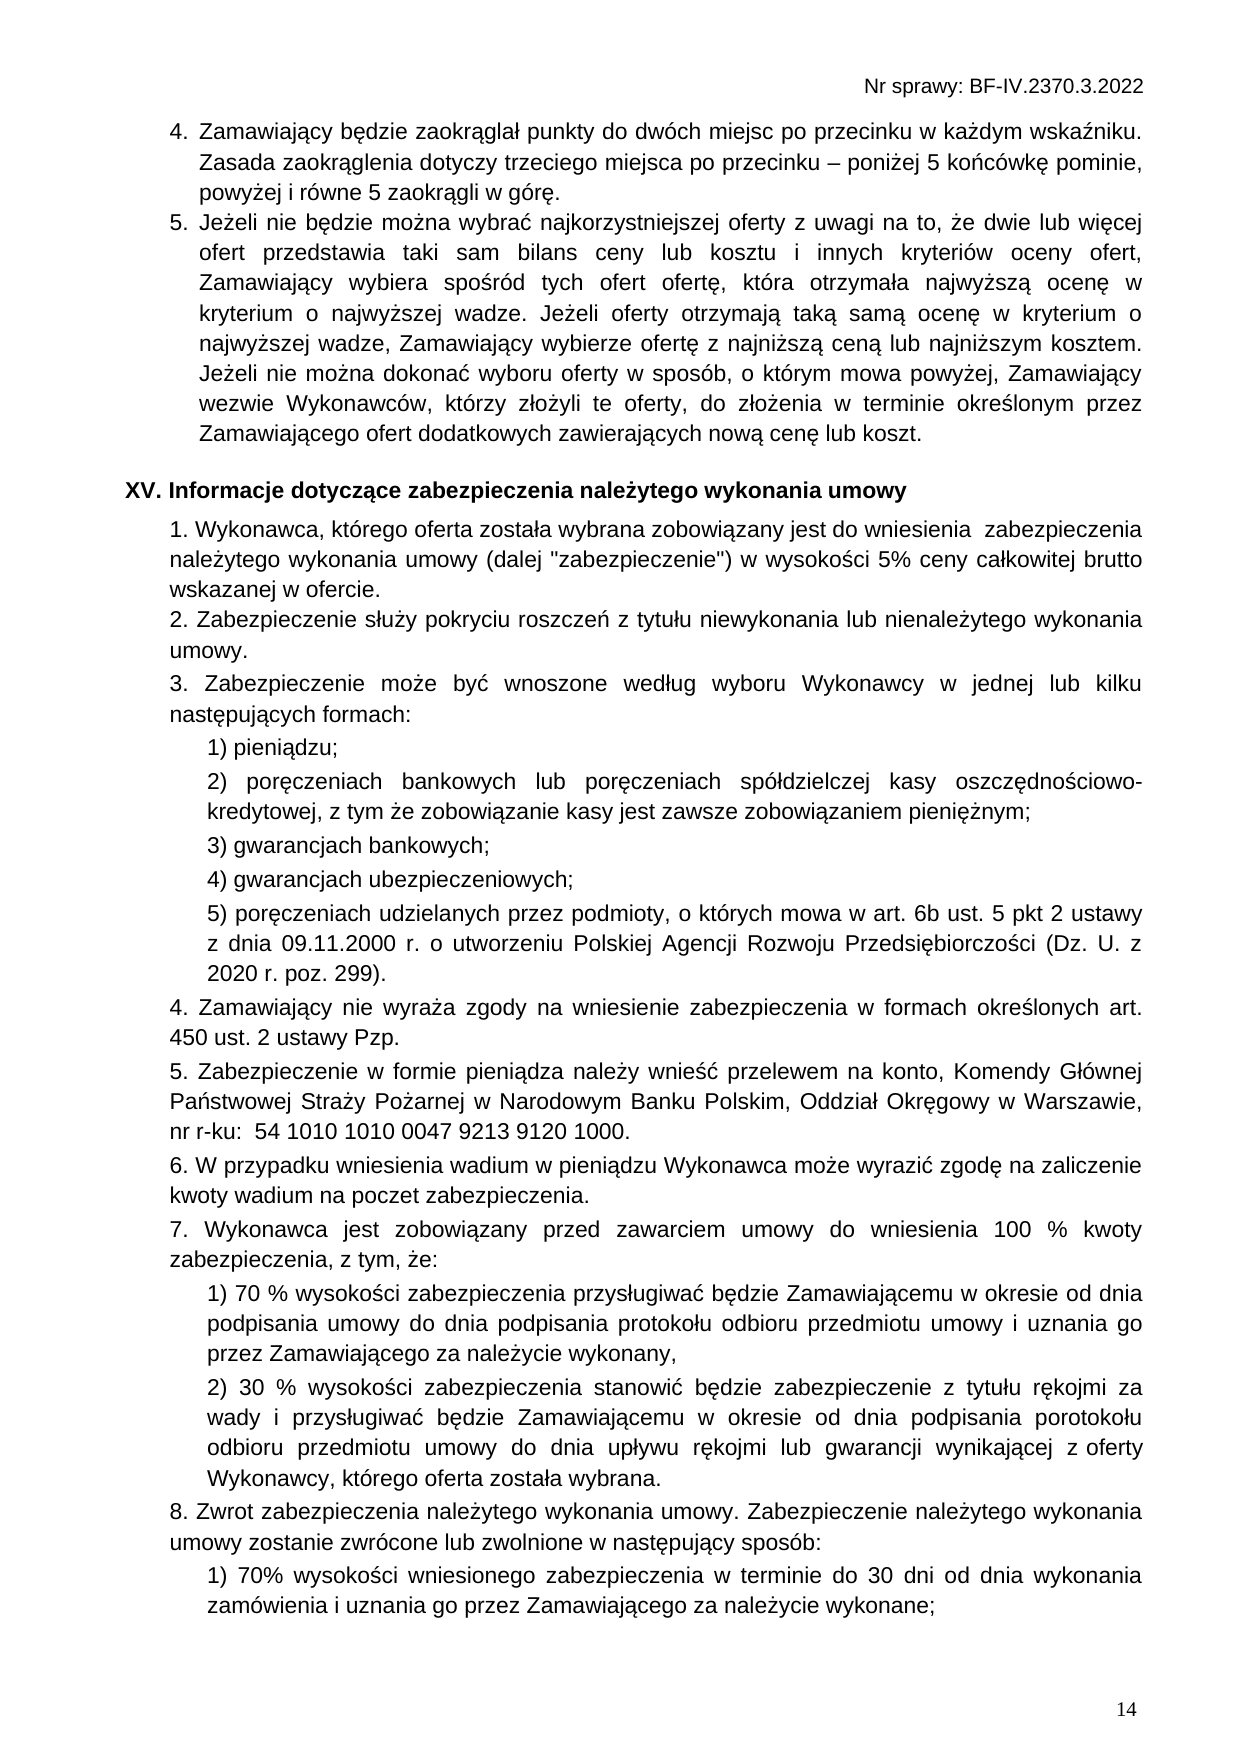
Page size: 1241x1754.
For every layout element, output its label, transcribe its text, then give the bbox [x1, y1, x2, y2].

text 2. Zabezpieczenie służy pokryciu roszczeń z tytułu niewykonania lub nienależytego wykonania umowy. [169, 606, 1143, 663]
text 6. W przypadku wniesienia wadium w pieniądzu Wykonawca może wyrazić zgodę na zaliczenie kwoty wadium na poczet zabezpieczenia. [169, 1152, 1143, 1208]
text 1) pieniądzu; [207, 734, 1143, 761]
text 4. Zamawiający nie wyraża zgody na wniesienie zabezpieczenia w formach określonych art. 450 ust. 2 ustawy Pzp. [169, 994, 1143, 1050]
text 4) gwarancjach ubezpieczeniowych; [207, 866, 1143, 892]
text 5. Zabezpieczenie w formie pieniądza należy wnieść przelewem na konto, Komendy Głównej Państwowej Straży Pożarnej w Narodowym Banku Polskim, Oddział Okręgowy w Warszawie, nr r-ku: 54 1010 1010 0047 9213 9120 1000. [169, 1058, 1143, 1144]
text 2) poręczeniach bankowych lub poręczeniach spółdzielczej kasy oszczędnościowo-kredytowej, z tym że zobowiązanie kasy jest zawsze zobowiązaniem pieniężnym; [207, 768, 1143, 824]
text 8. Zwrot zabezpieczenia należytego wykonania umowy. Zabezpieczenie należytego wykonania umowy zostanie zwrócone lub zwolnione w następujący sposób: [169, 1498, 1143, 1555]
list Zamawiający będzie zaokrąglał punkty do dwóch miejsc po przecinku w każdym wskaźniku. Zasada zaokrąglenia dotyczy trzeciego miejsca po przecinku – poniżej 5 końcówkę pominie, powyżej i równe 5 zaokrągli w górę. [169, 118, 1143, 205]
text XV. Informacje dotyczące zabezpieczenia należytego wykonania umowy [125, 477, 1137, 503]
text 3) gwarancjach bankowych; [207, 832, 1143, 858]
text 2) 30 % wysokości zabezpieczenia stanowić będzie zabezpieczenie z tytułu rękojmi za wady i przysługiwać będzie Zamawiającemu w okresie od dnia podpisania porotokołu odbioru przedmiotu umowy do dnia upływu rękojmi lub gwarancji wynikającej z oferty Wykonawcy, którego oferta została wybrana. [207, 1374, 1143, 1491]
text 1) 70% wysokości wniesionego zabezpieczenia w terminie do 30 dni od dnia wykonania zamówienia i uznania go przez Zamawiającego za należycie wykonane; [207, 1562, 1143, 1619]
text 7. Wykonawca jest zobowiązany przed zawarciem umowy do wniesienia 100 % kwoty zabezpieczenia, z tym, że: [169, 1216, 1143, 1272]
text 3. Zabezpieczenie może być wnoszone według wyboru Wykonawcy w jednej lub kilku następujących formach: [169, 670, 1143, 727]
list Jeżeli nie będzie można wybrać najkorzystniejszej oferty z uwagi na to, że dwie lub więcej ofert przedstawia taki sam bilans ceny lub kosztu i innych kryteriów oceny ofert, Zamawiający wybiera spośród tych ofert ofertę, która otrzymała najwyższą ocenę w kryterium o najwyższej wadze. Jeżeli oferty otrzymają taką samą ocenę w kryterium o najwyższej wadze, Zamawiający wybierze ofertę z najniższą ceną lub najniższym kosztem. Jeżeli nie można dokonać wyboru oferty w sposób, o którym mowa powyżej, Zamawiający wezwie Wykonawców, którzy złożyli te oferty, do złożenia w terminie określonym przez Zamawiającego ofert dodatkowych zawierających nową cenę lub koszt. [169, 209, 1143, 447]
text 1) 70 % wysokości zabezpieczenia przysługiwać będzie Zamawiającemu w okresie od dnia podpisania umowy do dnia podpisania protokołu odbioru przedmiotu umowy i uznania go przez Zamawiającego za należycie wykonany, [207, 1280, 1143, 1366]
text 1. Wykonawca, którego oferta została wybrana zobowiązany jest do wniesienia zabezpieczenia należytego wykonania umowy (dalej "zabezpieczenie") w wysokości 5% ceny całkowitej brutto wskazanej w ofercie. [169, 516, 1143, 602]
text 5) poręczeniach udzielanych przez podmioty, o których mowa w art. 6b ust. 5 pkt 2 ustawy z dnia 09.11.2000 r. o utworzeniu Polskiej Agencji Rozwoju Przedsiębiorczości (Dz. U. z 2020 r. poz. 299). [207, 899, 1143, 986]
